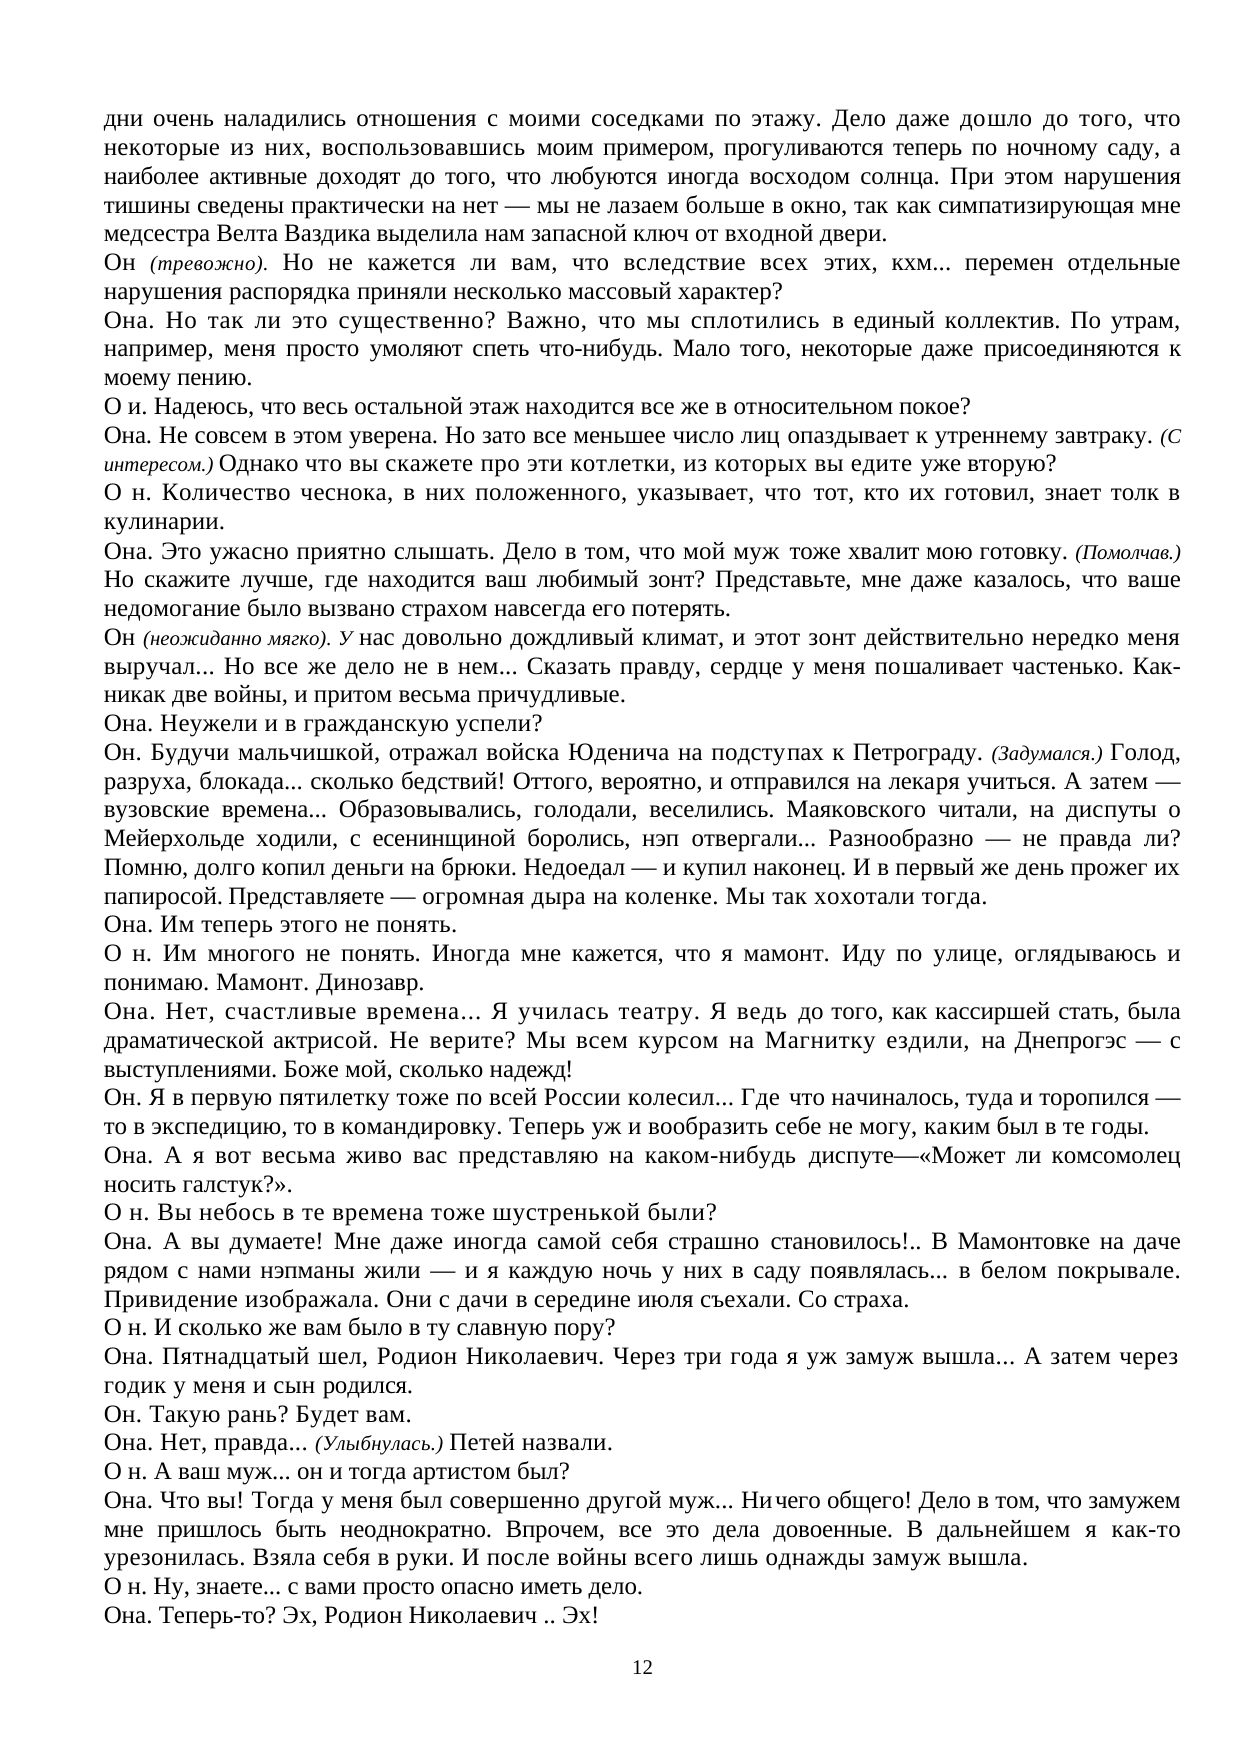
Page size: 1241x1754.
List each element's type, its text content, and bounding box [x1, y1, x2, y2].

text Она. Что вы! Тогда у меня был совершенно другой муж... Ничего общего! Дело в том, что замужем мне пришлось быть неоднократно. Впрочем, все это дела довоенные. В дальнейшем я как-то урезонилась. Взяла себя в руки. И после войны всего лишь однажды замуж вышла. [103, 1485, 1181, 1571]
text Она. А я вот весьма живо вас представляю на каком-нибудь диспуте—«Может ли комсомолец носить галстук?». [103, 1140, 1181, 1197]
text Она. Нет, правда... (Улыбнулась.) Петей назвали. [103, 1427, 1181, 1456]
text Она. Но так ли это существенно? Важно, что мы сплотились в единый коллектив. По утрам, например, меня просто умоляют спеть что-нибудь. Мало того, некоторые даже присоединяются к моему пению. [103, 305, 1181, 391]
text О н. Ну, знаете... с вами просто опасно иметь дело. [103, 1571, 1181, 1600]
text Он (тревожно). Но не кажется ли вам, что вследствие всех этих, кхм... перемен отдельные нарушения распорядка приняли несколько массовый характер? [103, 247, 1181, 305]
text Он. Такую рань? Будет вам. [103, 1399, 1181, 1427]
text О н. Количество чеснока, в них положенного, указывает, что тот, кто их готовил, знает толк в кулинарии. [103, 477, 1181, 535]
text Он (неожиданно мягко). У нас довольно дождливый климат, и этот зонт действительно нередко меня выручал... Но все же дело не в нем... Сказать правду, сердце у меня пошаливает частенько. Как-никак две войны, и притом весьма причудливые. [103, 622, 1181, 708]
text Она. Не совсем в этом уверена. Но зато все меньшее число лиц опаздывает к утреннему завтраку. (С интересом.) Однако что вы скажете про эти котлетки, из которых вы едите уже вторую? [103, 420, 1181, 477]
text О н. И сколько же вам было в ту славную пору? [103, 1312, 1181, 1341]
text Она. Это ужасно приятно слышать. Дело в том, что мой муж тоже хвалит мою готовку. (Помолчав.) Но скажите лучше, где находится ваш любимый зонт? Представьте, мне даже казалось, что ваше недомогание было вызвано страхом навсегда его потерять. [103, 536, 1181, 622]
text Она. Нет, счастливые времена... Я училась театру. Я ведь до того, как кассиршей стать, была драматической актрисой. Не верите? Мы всем курсом на Магнитку ездили, на Днепрогэс — с выступлениями. Боже мой, сколько надежд! [103, 996, 1181, 1082]
text О и. Надеюсь, что весь остальной этаж находится все же в относительном покое? [103, 391, 1181, 420]
text Он. Будучи мальчишкой, отражал войска Юденича на подступах к Петрограду. (Задумался.) Голод, разруха, блокада... сколько бедствий! Оттого, вероятно, и отправился на лекаря учиться. А затем — вузовские времена... Образовывались, голодали, веселились. Маяковского читали, на диспуты о Мейерхольде ходили, с есенинщиной боролись, нэп отвергали... Разнообразно — не правда ли? Помню, долго копил деньги на брюки. Недоедал — и купил наконец. И в первый же день прожег их папиросой. Представляете — огромная дыра на коленке. Мы так хохотали тогда. [103, 737, 1181, 909]
text Она. А вы думаете! Мне даже иногда самой себя страшно становилось!.. В Мамонтовке на даче рядом с нами нэпманы жили — и я каждую ночь у них в саду появлялась... в белом покрывале. Привидение изображала. Они с дачи в середине июля съехали. Со страха. [103, 1226, 1181, 1312]
text Она. Им теперь этого не понять. [103, 909, 1181, 938]
text О н. А ваш муж... он и тогда артистом был? [103, 1456, 1181, 1485]
text Она. Теперь-то? Эх, Родион Николаевич .. Эх! [103, 1600, 1181, 1629]
text Он. Я в первую пятилетку тоже по всей России колесил... Где что начиналось, туда и торопился — то в экспедицию, то в командировку. Теперь уж и вообразить себе не могу, каким был в те годы. [103, 1082, 1181, 1140]
text О н. Им многого не понять. Иногда мне кажется, что я мамонт. Иду по улице, оглядываюсь и понимаю. Мамонт. Динозавр. [103, 938, 1181, 996]
text О н. Вы небось в те времена тоже шустренькой были? [103, 1197, 1181, 1226]
text Она. Неужели и в гражданскую успели? [103, 708, 1181, 737]
text Она. Пятнадцатый шел, Родион Николаевич. Через три года я уж замуж вышла... А затем через годик у меня и сын родился. [103, 1341, 1181, 1399]
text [103, 103, 1181, 247]
